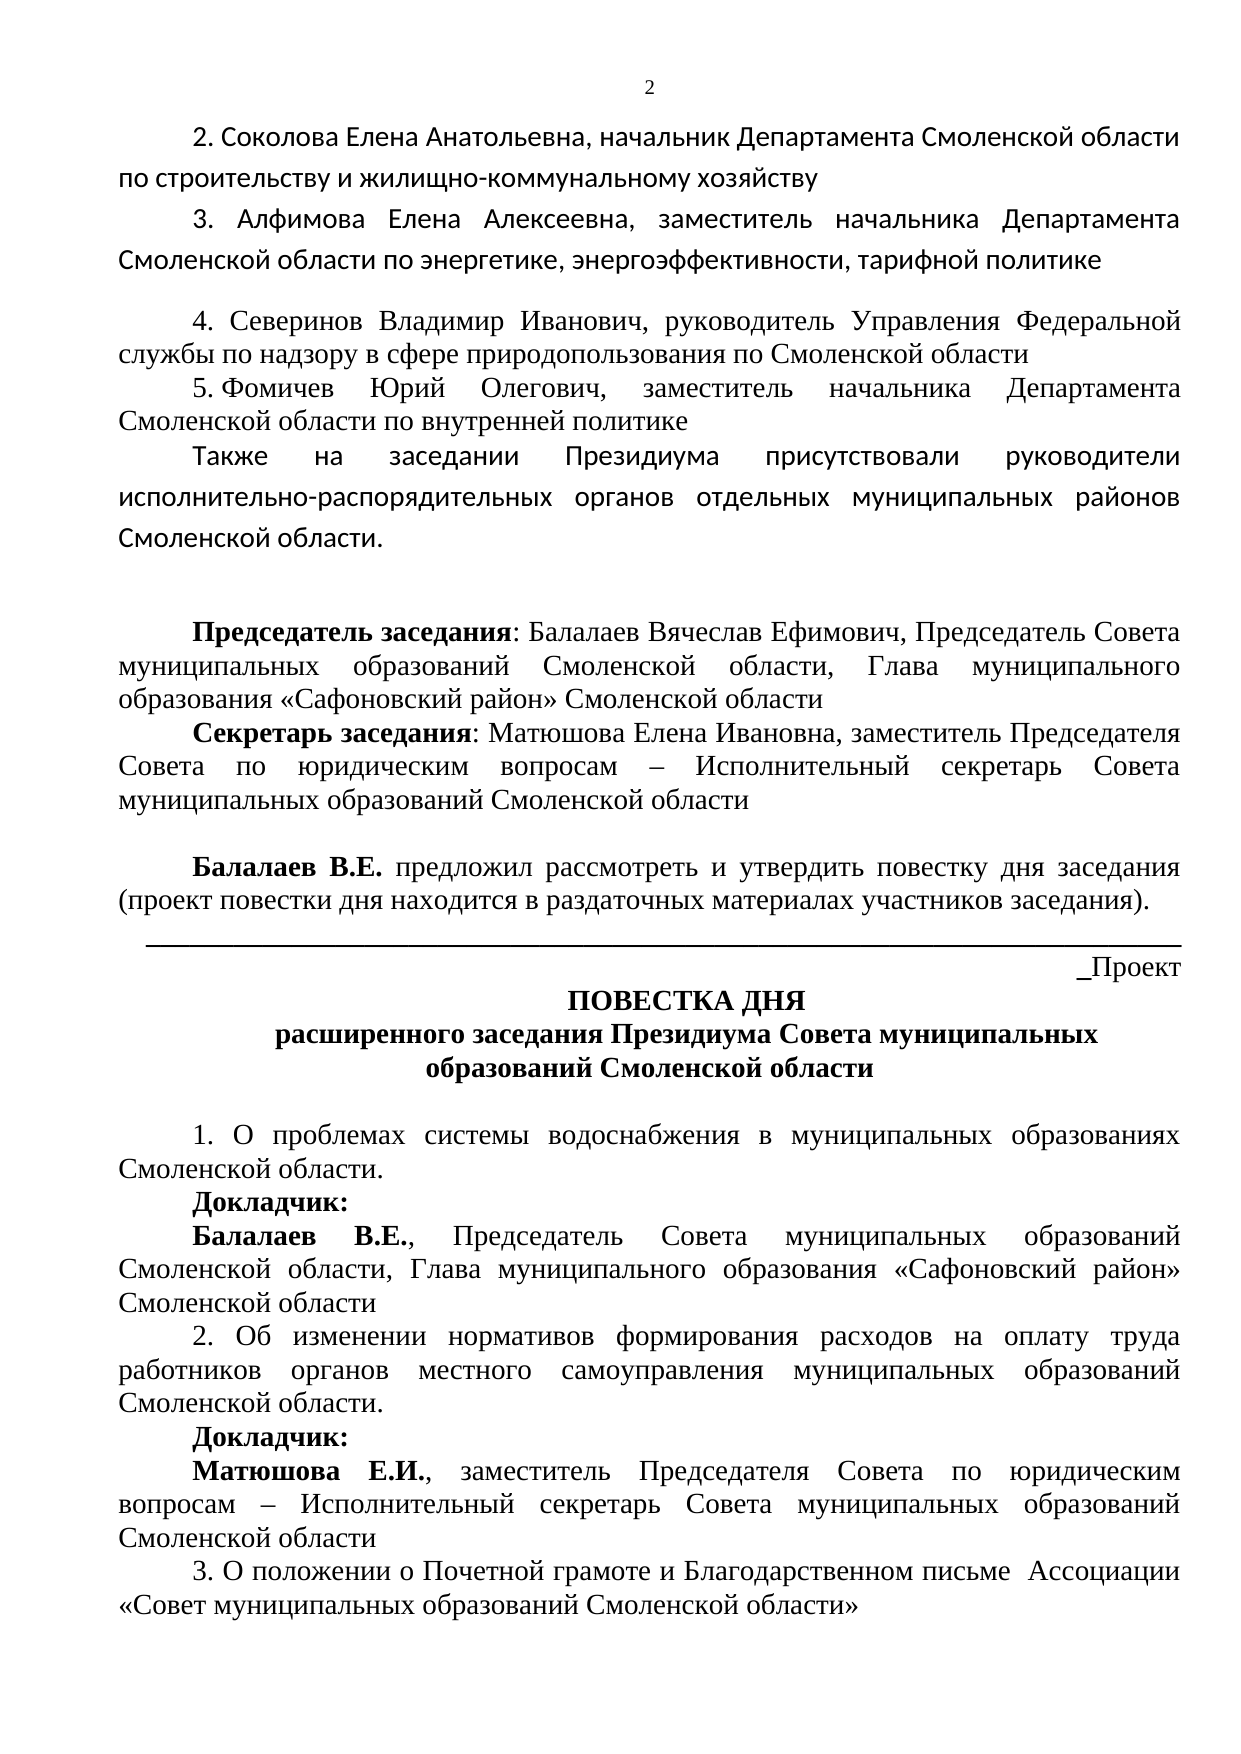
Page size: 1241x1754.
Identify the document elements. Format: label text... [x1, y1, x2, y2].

text Докладчик: [118, 1419, 1181, 1453]
text Балалаев В.Е., Председатель Совета муниципальных образований Смоленской области, Глава муниципального образования «Сафоновский район» Смоленской области [118, 1218, 1181, 1318]
text 2. Об изменении нормативов формирования расходов на оплату труда работников органов местного самоуправления муниципальных образований Смоленской области. [118, 1318, 1181, 1419]
text Председатель заседания: Балалаев Вячеслав Ефимович, Председатель Совета муниципальных образований Смоленской области, Глава муниципального образования «Сафоновский район» Смоленской области [118, 614, 1181, 715]
text Докладчик: [118, 1184, 1181, 1218]
list 2. Соколова Елена Анатольевна, начальник Департамента Смоленской области по строительству и жилищно-коммунальному хозяйству [118, 118, 1181, 195]
list Также на заседании Президиума присутствовали руководители исполнительно-распорядительных органов отдельных муниципальных районов Смоленской области. [118, 437, 1181, 554]
text Балалаев В.Е. предложил рассмотреть и утвердить повестку дня заседания (проект повестки дня находится в раздаточных материалах участников заседания). [118, 849, 1181, 916]
text ________________________________________________________________________Проект [118, 916, 1181, 983]
text Секретарь заседания: Матюшова Елена Ивановна, заместитель Председателя Совета по юридическим вопросам – Исполнительный секретарь Совета муниципальных образований Смоленской области [118, 715, 1181, 815]
text Матюшова Е.И., заместитель Председателя Совета по юридическим вопросам – Исполнительный секретарь Совета муниципальных образований Смоленской области [118, 1453, 1181, 1553]
text 3. О положении о Почетной грамоте и Благодарственном письме Ассоциации «Совет муниципальных образований Смоленской области» [118, 1553, 1181, 1620]
text расширенного заседания Президиума Совета муниципальных образований Смоленской области [118, 1017, 1181, 1084]
list 3. Алфимова Елена Алексеевна, заместитель начальника Департамента Смоленской области по энергетике, энергоэффективности, тарифной политике [118, 200, 1181, 277]
text 5. Фомичев Юрий Олегович, заместитель начальника Департамента Смоленской области по внутренней политике [118, 370, 1181, 437]
text 1. О проблемах системы водоснабжения в муниципальных образованиях Смоленской области. [118, 1117, 1181, 1184]
text ПОВЕСТКА ДНЯ [118, 983, 1181, 1017]
text 4. Северинов Владимир Иванович, руководитель Управления Федеральной службы по надзору в сфере природопользования по Смоленской области [118, 303, 1181, 370]
